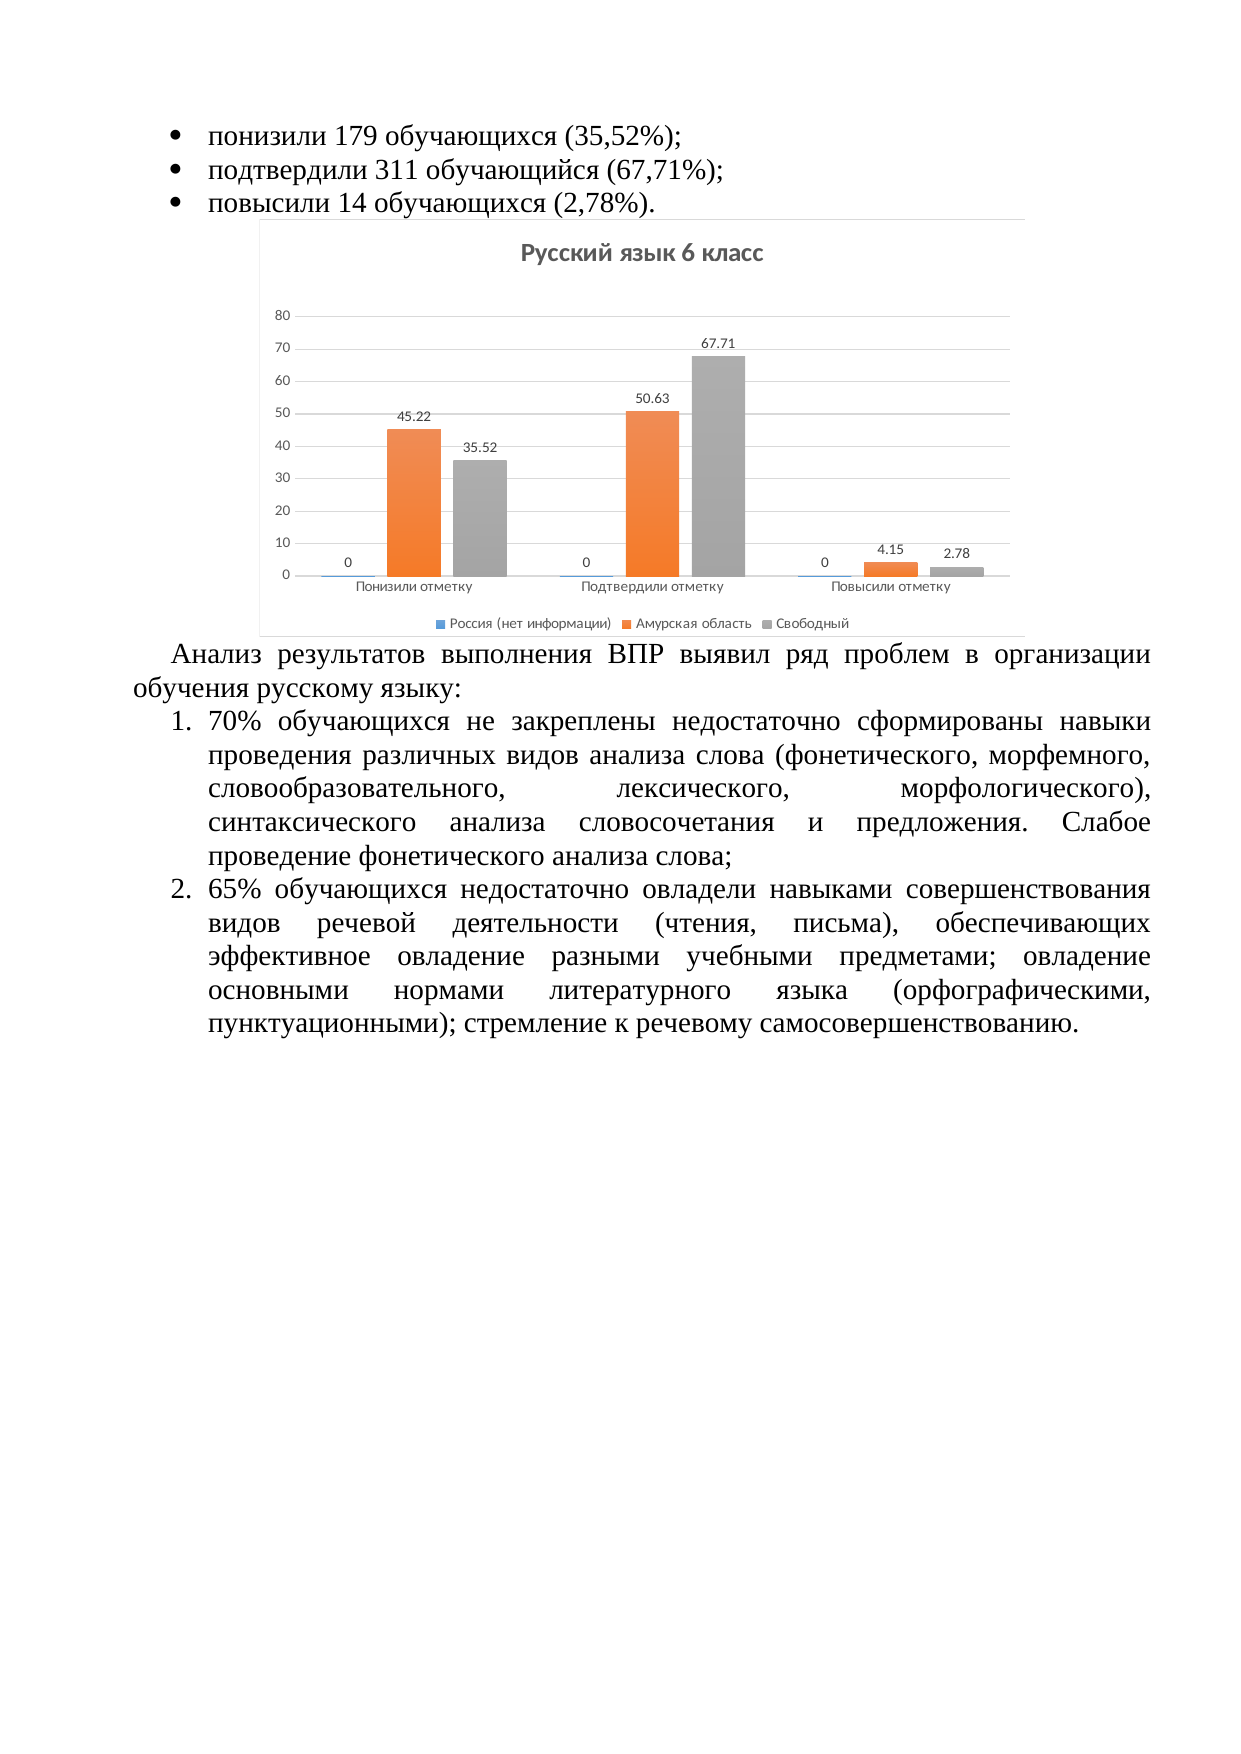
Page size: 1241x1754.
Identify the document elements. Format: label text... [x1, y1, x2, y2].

list 65% обучающихся недостаточно овладели навыками совершенствования видов речевой деятельности (чтения, письма), обеспечивающих эффективное овладение разными учебными предметами; овладение основными нормами литературного языка (орфографическими, пунктуационными); стремление к речевому самосовершенствованию. [170, 871, 1152, 1039]
list подтвердили 311 обучающийся (67,71%); [170, 152, 1152, 185]
list повысили 14 обучающихся (2,78%). [170, 185, 1152, 219]
list 70% обучающихся не закреплены недостаточно сформированы навыки проведения различных видов анализа слова (фонетического, морфемного, словообразовательного, лексического, морфологического), синтаксического анализа словосочетания и предложения. Слабое проведение фонетического анализа слова; [170, 703, 1152, 871]
text Анализ результатов выполнения ВПР выявил ряд проблем в организации обучения русскому языку: [133, 636, 1152, 703]
list понизили 179 обучающихся (35,52%); [170, 118, 1152, 152]
